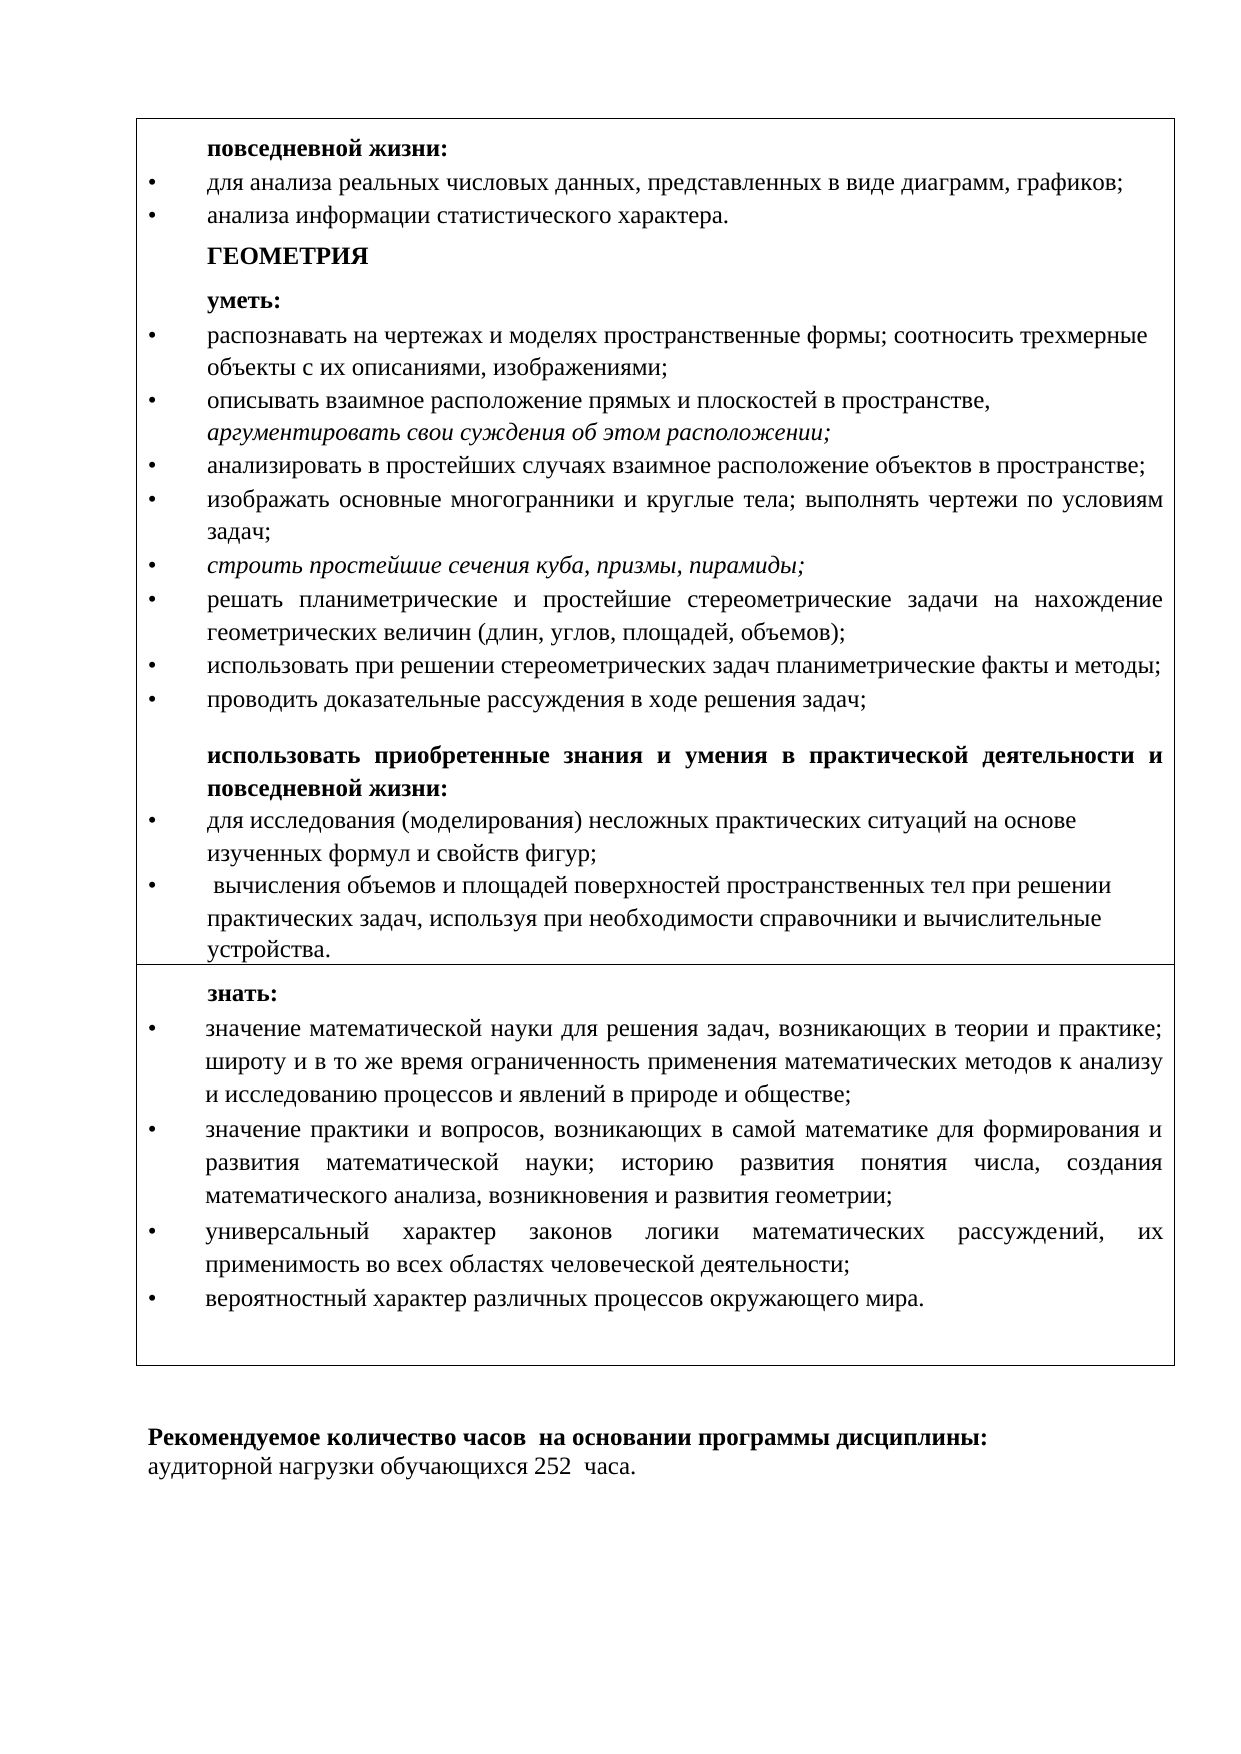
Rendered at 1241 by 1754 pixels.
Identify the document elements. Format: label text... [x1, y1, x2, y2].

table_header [137, 119, 1174, 964]
text аудиторной нагрузки обучающихся 252 часа. [148, 1451, 1152, 1480]
text Рекомендуемое количество часов на основании программы дисциплины: [148, 1422, 1152, 1451]
table_cell знать: значение математической науки для решения задач, возникающих в теории и практике; широту и в то же время ограниченность применения математических методов к анализу и исследованию процессов и явлений в природе и обществе; значение практики и вопросов, возникающих в самой математике для формирования и развития математической науки; историю развития понятия числа, создания математического анализа, возникновения и развития геометрии; универсальный характер законов логики математических рассуждений, их применимость во всех областях человеческой деятельности; вероятностный характер различных процессов окружающего мира. [137, 965, 1174, 1365]
